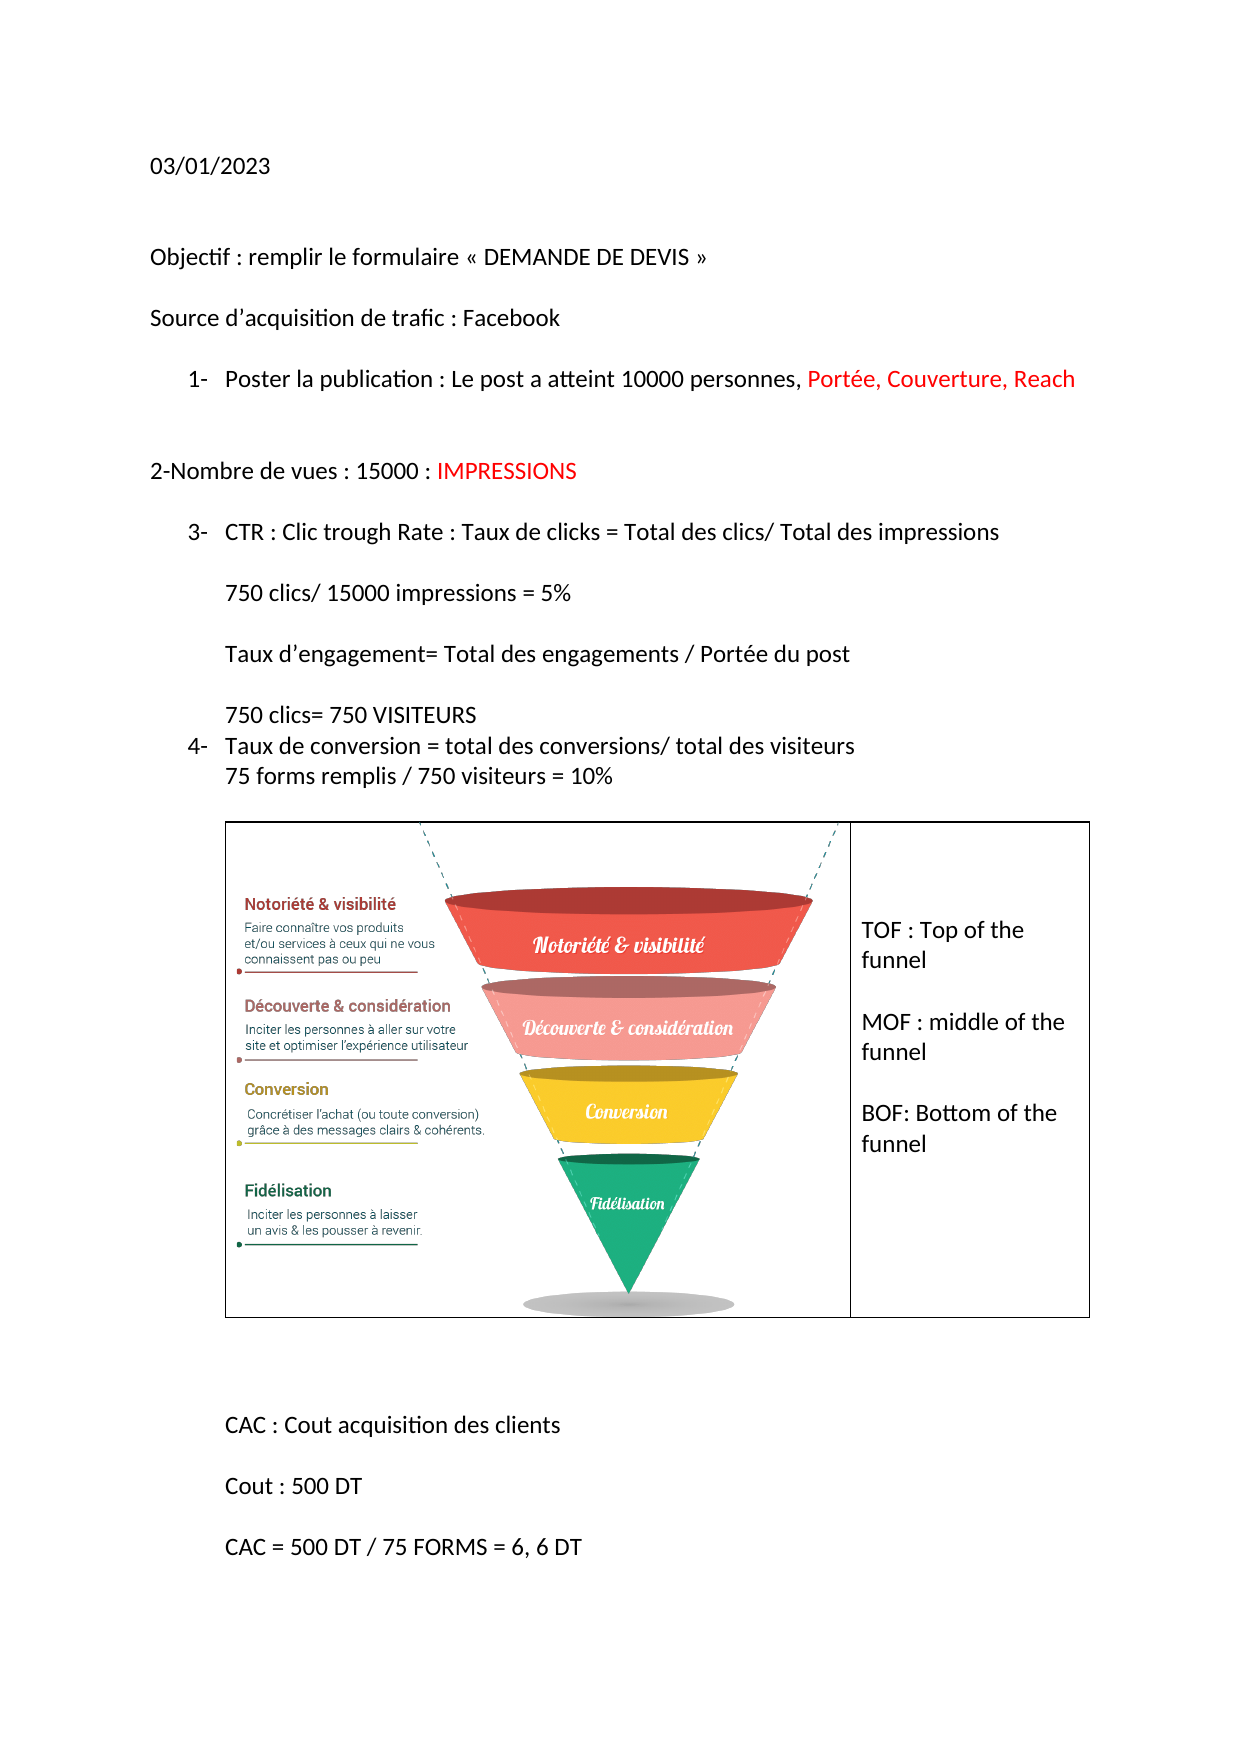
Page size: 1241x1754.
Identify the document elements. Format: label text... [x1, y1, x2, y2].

list Taux d’engagement= Total des engagements / Portée du post [225, 638, 1090, 669]
list Poster la publication : Le post a atteint 10000 personnes, Portée, Couverture, Reach [187, 364, 1090, 394]
list 750 clics= 750 VISITEURS [225, 699, 1090, 730]
text Source d’acquisition de trafic : Facebook [150, 303, 1090, 333]
table_header [226, 823, 236, 1317]
text 03/01/2023 [150, 150, 1090, 181]
list 750 clics/ 15000 impressions = 5% [225, 577, 1090, 608]
list 75 forms remplis / 750 visiteurs = 10% [225, 760, 1090, 791]
list CAC = 500 DT / 75 FORMS = 6, 6 DT [225, 1532, 1090, 1562]
list Cout : 500 DT [225, 1471, 1090, 1501]
picture [236, 822, 839, 1317]
text 2-Nombre de vues : 15000 : IMPRESSIONS [150, 455, 1090, 486]
table_header [839, 823, 850, 1317]
list CAC : Cout acquisition des clients [225, 1409, 1090, 1440]
text Objectif : remplir le formulaire « DEMANDE DE DEVIS » [150, 242, 1090, 272]
list CTR : Clic trough Rate : Taux de clicks = Total des clics/ Total des impressions [187, 516, 1090, 547]
table_header TOF : Top of the funnel MOF : middle of the funnel BOF: Bottom of the funnel [851, 823, 1089, 1317]
list Taux de conversion = total des conversions/ total des visiteurs [187, 730, 1090, 760]
